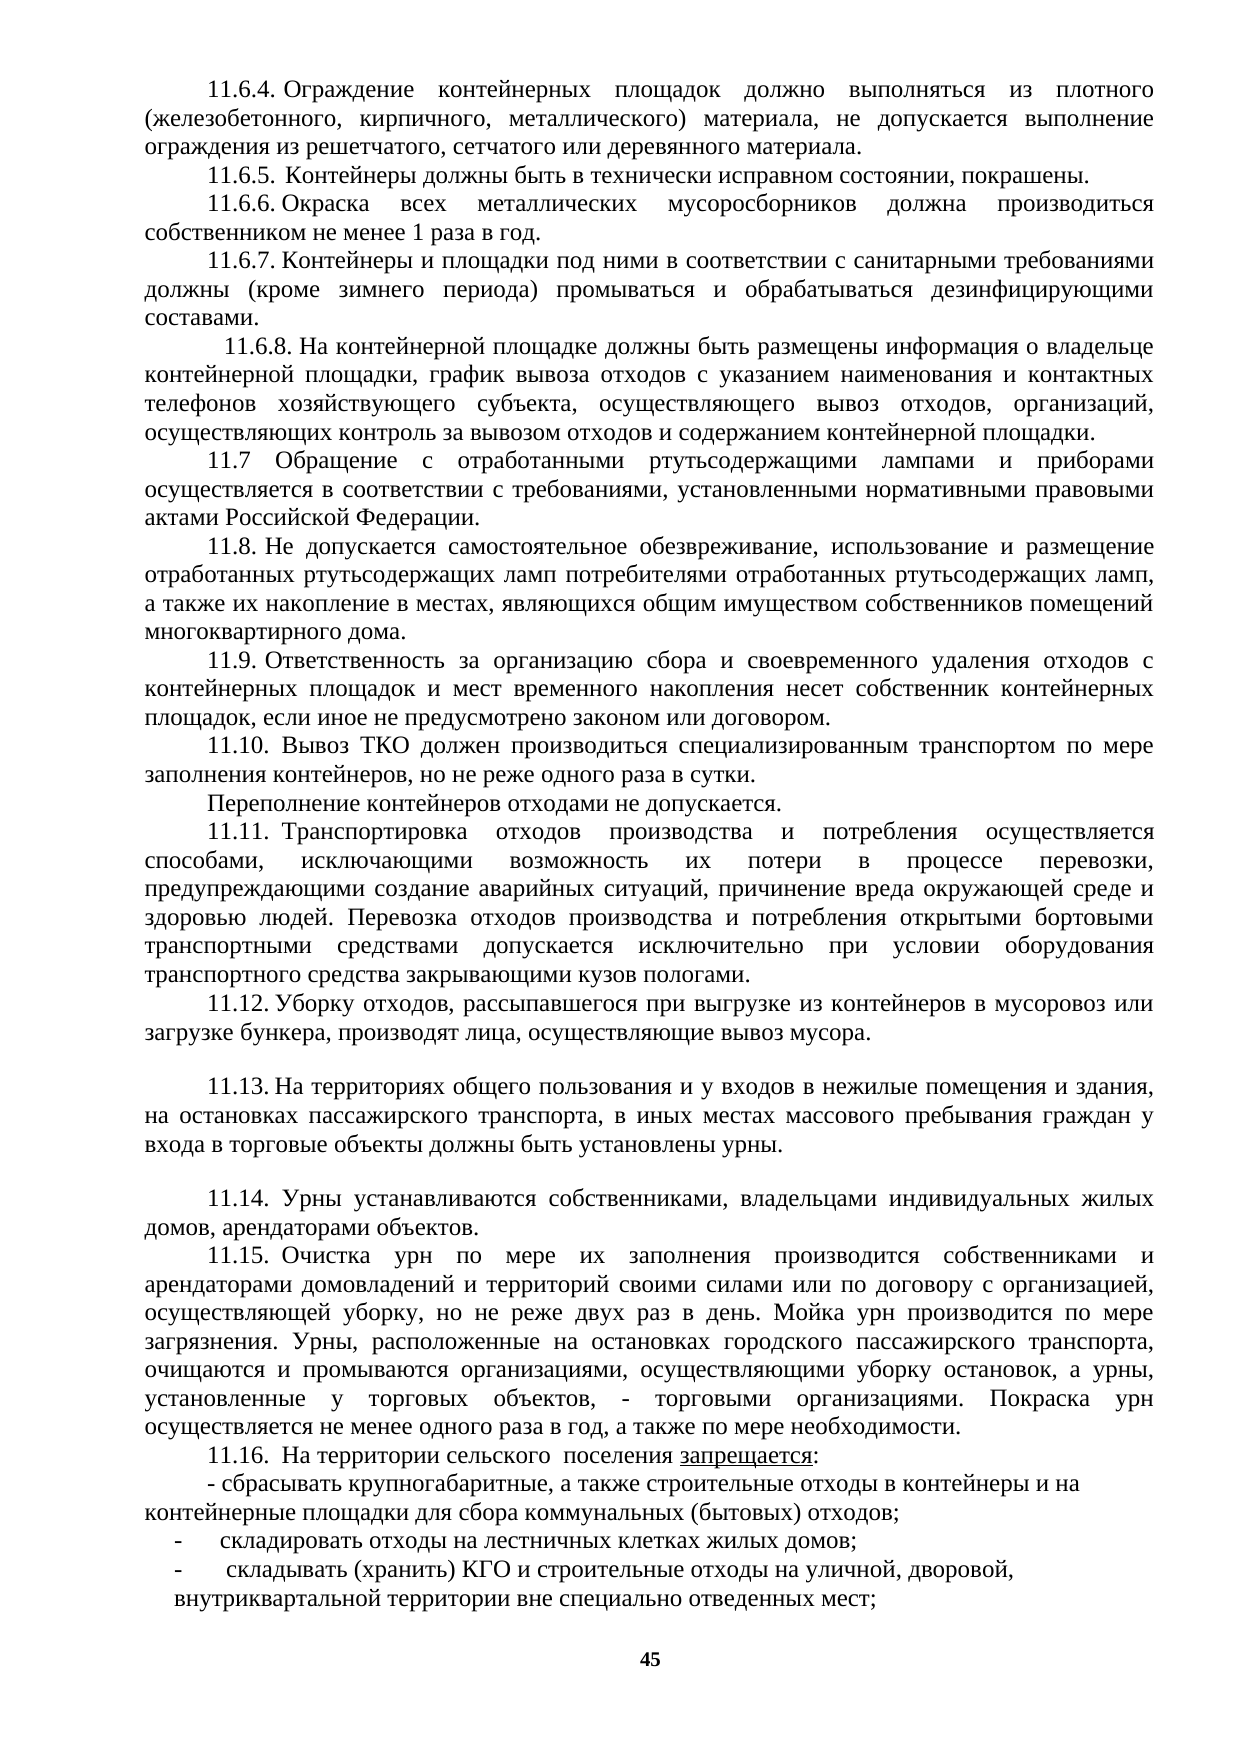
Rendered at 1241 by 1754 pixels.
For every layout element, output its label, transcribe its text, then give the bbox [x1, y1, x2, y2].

list На территориях общего пользования и у входов в нежилые помещения и здания, на остановках пассажирского транспорта, в иных местах массового пребывания граждан у входа в торговые объекты должны быть установлены урны. [144, 1071, 1155, 1158]
list Очистка урн по мере их заполнения производится собственниками и арендаторами домовладений и территорий своими силами или по договору с организацией, осуществляющей уборку, но не реже двух раз в день. Мойка урн производится по мере загрязнения. Урны, расположенные на остановках городского пассажирского транспорта, очищаются и промываются организациями, осуществляющими уборку остановок, а урны, установленные у торговых объектов, - торговыми организациями. Покраска урн осуществляется не менее одного раза в год, а также по мере необходимости. [144, 1241, 1155, 1441]
text 11.7 Обращение с отработанными ртутьсодержащими лампами и приборами осуществляется в соответствии с требованиями, установленными нормативными правовыми актами Российской Федерации. [144, 446, 1155, 531]
list На территории сельского поселения запрещается: [144, 1441, 1155, 1469]
list Окраска всех металлических мусоросборников должна производиться собственником не менее 1 раза в год. [144, 189, 1155, 246]
list Транспортировка отходов производства и потребления осуществляется способами, исключающими возможность их потери в процессе перевозки, предупреждающими создание аварийных ситуаций, причинение вреда окружающей среде и здоровью людей. Перевозка отходов производства и потребления открытыми бортовыми транспортными средствами допускается исключительно при условии оборудования транспортного средства закрывающими кузов пологами. [144, 817, 1155, 988]
list Не допускается самостоятельное обезвреживание, использование и размещение отработанных ртутьсодержащих ламп потребителями отработанных ртутьсодержащих ламп, а также их накопление в местах, являющихся общим имуществом собственников помещений многоквартирного дома. [144, 531, 1155, 646]
text - сбрасывать крупногабаритные, а также строительные отходы в контейнеры и на контейнерные площадки для сбора коммунальных (бытовых) отходов; [144, 1469, 1155, 1526]
list Контейнеры и площадки под ними в соответствии с санитарными требованиями должны (кроме зимнего периода) промываться и обрабатываться дезинфицирующими составами. [144, 246, 1155, 332]
text Переполнение контейнеров отходами не допускается. [144, 788, 1155, 817]
list Контейнеры должны быть в технически исправном состоянии, покрашены. [144, 160, 1155, 189]
list Ограждение контейнерных площадок должно выполняться из плотного (железобетонного, кирпичного, металлического) материала, не допускается выполнение ограждения из решетчатого, сетчатого или деревянного материала. [144, 75, 1155, 160]
list Ответственность за организацию сбора и своевременного удаления отходов с контейнерных площадок и мест временного накопления несет собственник контейнерных площадок, если иное не предусмотрено законом или договором. [144, 646, 1155, 731]
list Урны устанавливаются собственниками, владельцами индивидуальных жилых домов, арендаторами объектов. [144, 1184, 1155, 1241]
text - складировать отходы на лестничных клетках жилых домов; [174, 1526, 1155, 1555]
list Уборку отходов, рассыпавшегося при выгрузке из контейнеров в мусоровоз или загрузке бункера, производят лица, осуществляющие вывоз мусора. [144, 988, 1155, 1046]
list На контейнерной площадке должны быть размещены информация о владельце контейнерной площадки, график вывоза отходов с указанием наименования и контактных телефонов хозяйствующего субъекта, осуществляющего вывоз отходов, организаций, осуществляющих контроль за вывозом отходов и содержанием контейнерной площадки. [144, 332, 1155, 446]
text - складывать (хранить) КГО и строительные отходы на уличной, дворовой, внутриквартальной территории вне специально отведенных мест; [174, 1555, 1155, 1612]
list Вывоз ТКО должен производиться специализированным транспортом по мере заполнения контейнеров, но не реже одного раза в сутки. [144, 731, 1155, 788]
